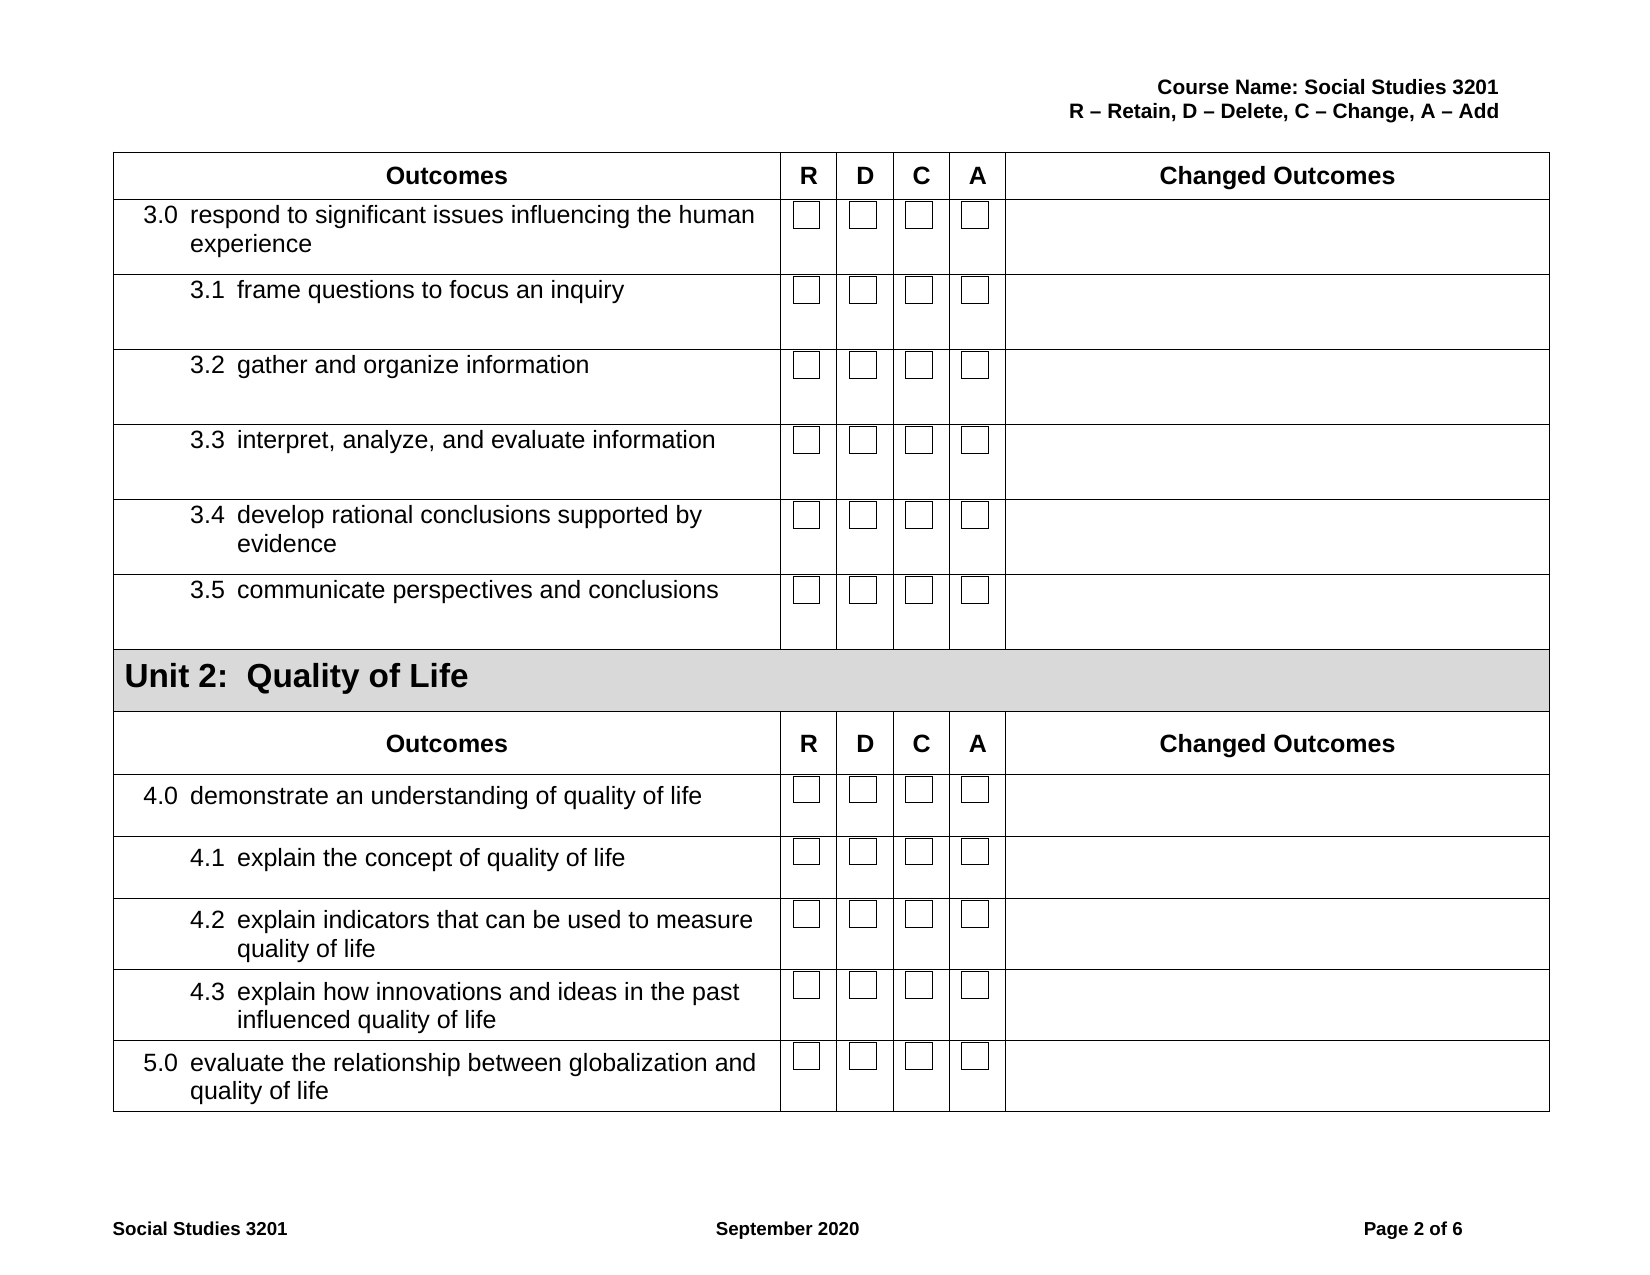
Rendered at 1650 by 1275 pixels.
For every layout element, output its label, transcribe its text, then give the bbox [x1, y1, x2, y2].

table_cell [894, 1041, 949, 1111]
table_cell develop rational conclusions supported by evidence [114, 500, 780, 574]
table_cell [837, 350, 893, 424]
table_cell [781, 837, 836, 898]
table_cell [894, 200, 949, 274]
table_header Changed Outcomes [1006, 153, 1549, 199]
table_cell frame questions to focus an inquiry [114, 275, 780, 349]
table_cell [950, 1041, 1005, 1111]
table_cell explain indicators that can be used to measure quality of life [114, 899, 780, 969]
table_cell [837, 275, 893, 349]
table_cell [837, 837, 893, 898]
table_cell [950, 837, 1005, 898]
table_cell [781, 575, 836, 649]
table_cell [837, 425, 893, 499]
table_cell [1006, 1041, 1549, 1111]
table_cell explain how innovations and ideas in the past influenced quality of life [114, 970, 780, 1040]
table_cell [950, 200, 1005, 274]
table_cell [837, 899, 893, 969]
table_cell [837, 200, 893, 274]
table_cell C [894, 712, 949, 773]
table_cell [837, 1041, 893, 1111]
table_cell explain the concept of quality of life [114, 837, 780, 898]
table_cell [1006, 200, 1549, 274]
table_cell [837, 970, 893, 1040]
table_cell [1006, 425, 1549, 499]
table_cell D [837, 712, 893, 773]
table_cell [1006, 899, 1549, 969]
table_header D [837, 153, 893, 199]
table_cell Changed Outcomes [1006, 712, 1549, 773]
table_cell [950, 350, 1005, 424]
table_cell [1006, 970, 1549, 1040]
table_cell [894, 425, 949, 499]
table_cell A [950, 712, 1005, 773]
table_cell [950, 899, 1005, 969]
table_cell [781, 1041, 836, 1111]
table_cell [894, 500, 949, 574]
table_cell [781, 500, 836, 574]
table_cell gather and organize information [114, 350, 780, 424]
table_cell [781, 970, 836, 1040]
table_cell respond to significant issues influencing the human experience [114, 200, 780, 274]
table_cell [950, 500, 1005, 574]
table_cell [837, 575, 893, 649]
table_cell [781, 775, 836, 836]
table_cell [894, 970, 949, 1040]
table_header R [781, 153, 836, 199]
table_cell [1006, 837, 1549, 898]
table_cell demonstrate an understanding of quality of life [114, 775, 780, 836]
table_cell [781, 275, 836, 349]
table_cell [1006, 775, 1549, 836]
table_cell [781, 200, 836, 274]
table_cell [950, 970, 1005, 1040]
table_cell [837, 500, 893, 574]
table_cell [1006, 275, 1549, 349]
table_header A [950, 153, 1005, 199]
table_cell [950, 775, 1005, 836]
table_cell Unit 2: Quality of Life [114, 650, 1549, 711]
table_cell [1006, 575, 1549, 649]
table_cell [894, 775, 949, 836]
table_cell interpret, analyze, and evaluate information [114, 425, 780, 499]
table_cell [894, 899, 949, 969]
table_header Outcomes [114, 153, 780, 199]
table_cell [781, 425, 836, 499]
table_cell [950, 575, 1005, 649]
table_cell [894, 575, 949, 649]
table_cell R [781, 712, 836, 773]
table_cell [950, 425, 1005, 499]
table_cell Outcomes [114, 712, 780, 773]
table_cell [950, 275, 1005, 349]
table_cell [894, 350, 949, 424]
table_cell [837, 775, 893, 836]
table_cell [1006, 500, 1549, 574]
table_cell [781, 899, 836, 969]
table_cell [781, 350, 836, 424]
table_header C [894, 153, 949, 199]
table_cell [1006, 350, 1549, 424]
table_cell communicate perspectives and conclusions [114, 575, 780, 649]
table_cell [894, 837, 949, 898]
table_cell evaluate the relationship between globalization and quality of life [114, 1041, 780, 1111]
table_cell [894, 275, 949, 349]
